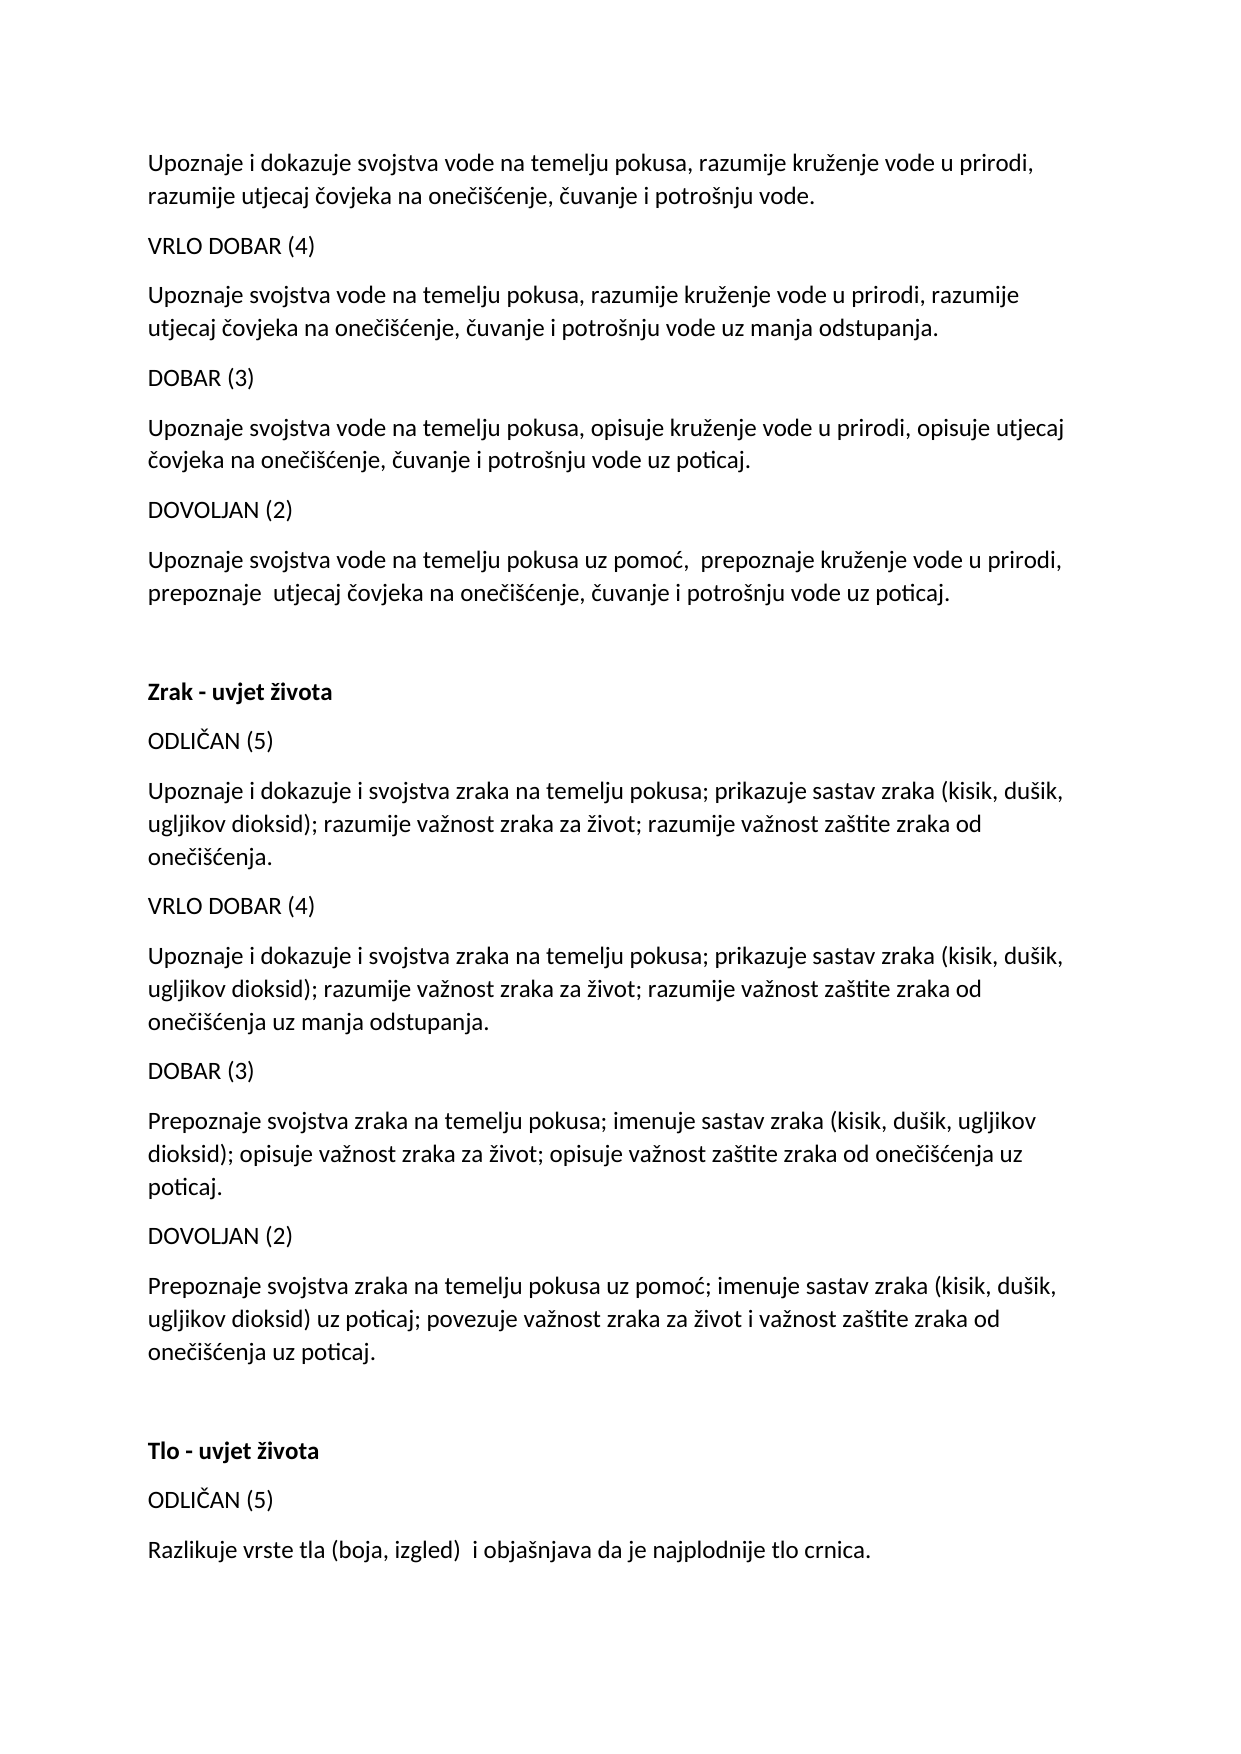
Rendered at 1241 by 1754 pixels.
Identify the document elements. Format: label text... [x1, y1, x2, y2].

text VRLO DOBAR (4) [148, 230, 1093, 261]
text ODLIČAN (5) [148, 1485, 1093, 1515]
text Upoznaje svojstva vode na temelju pokusa, opisuje kruženje vode u prirodi, opisuje utjecaj čovjeka na onečišćenje, čuvanje i potrošnju vode uz poticaj. [148, 412, 1093, 475]
text DOVOLJAN (2) [148, 1221, 1093, 1251]
text Tlo - uvjet života [148, 1435, 1093, 1466]
text Upoznaje svojstva vode na temelju pokusa uz pomoć, prepoznaje kruženje vode u prirodi, prepoznaje utjecaj čovjeka na onečišćenje, čuvanje i potrošnju vode uz poticaj. [148, 544, 1093, 607]
text Upoznaje svojstva vode na temelju pokusa, razumije kruženje vode u prirodi, razumije utjecaj čovjeka na onečišćenje, čuvanje i potrošnju vode uz manja odstupanja. [148, 280, 1093, 343]
text Prepoznaje svojstva zraka na temelju pokusa; imenuje sastav zraka (kisik, dušik, ugljikov dioksid); opisuje važnost zraka za život; opisuje važnost zaštite zraka od onečišćenja uz poticaj. [148, 1105, 1093, 1201]
text Zrak - uvjet života [148, 676, 1093, 706]
text Upoznaje i dokazuje i svojstva zraka na temelju pokusa; prikazuje sastav zraka (kisik, dušik, ugljikov dioksid); razumije važnost zraka za život; razumije važnost zaštite zraka od onečišćenja. [148, 775, 1093, 871]
text DOVOLJAN (2) [148, 494, 1093, 525]
text Upoznaje i dokazuje i svojstva zraka na temelju pokusa; prikazuje sastav zraka (kisik, dušik, ugljikov dioksid); razumije važnost zraka za život; razumije važnost zaštite zraka od onečišćenja uz manja odstupanja. [148, 940, 1093, 1036]
text Upoznaje i dokazuje svojstva vode na temelju pokusa, razumije kruženje vode u prirodi, razumije utjecaj čovjeka na onečišćenje, čuvanje i potrošnju vode. [148, 148, 1093, 211]
text VRLO DOBAR (4) [148, 891, 1093, 921]
text Prepoznaje svojstva zraka na temelju pokusa uz pomoć; imenuje sastav zraka (kisik, dušik, ugljikov dioksid) uz poticaj; povezuje važnost zraka za život i važnost zaštite zraka od onečišćenja uz poticaj. [148, 1270, 1093, 1366]
text ODLIČAN (5) [148, 726, 1093, 756]
text Razlikuje vrste tla (boja, izgled) i objašnjava da je najplodnije tlo crnica. [148, 1534, 1093, 1565]
text DOBAR (3) [148, 362, 1093, 393]
text DOBAR (3) [148, 1056, 1093, 1086]
